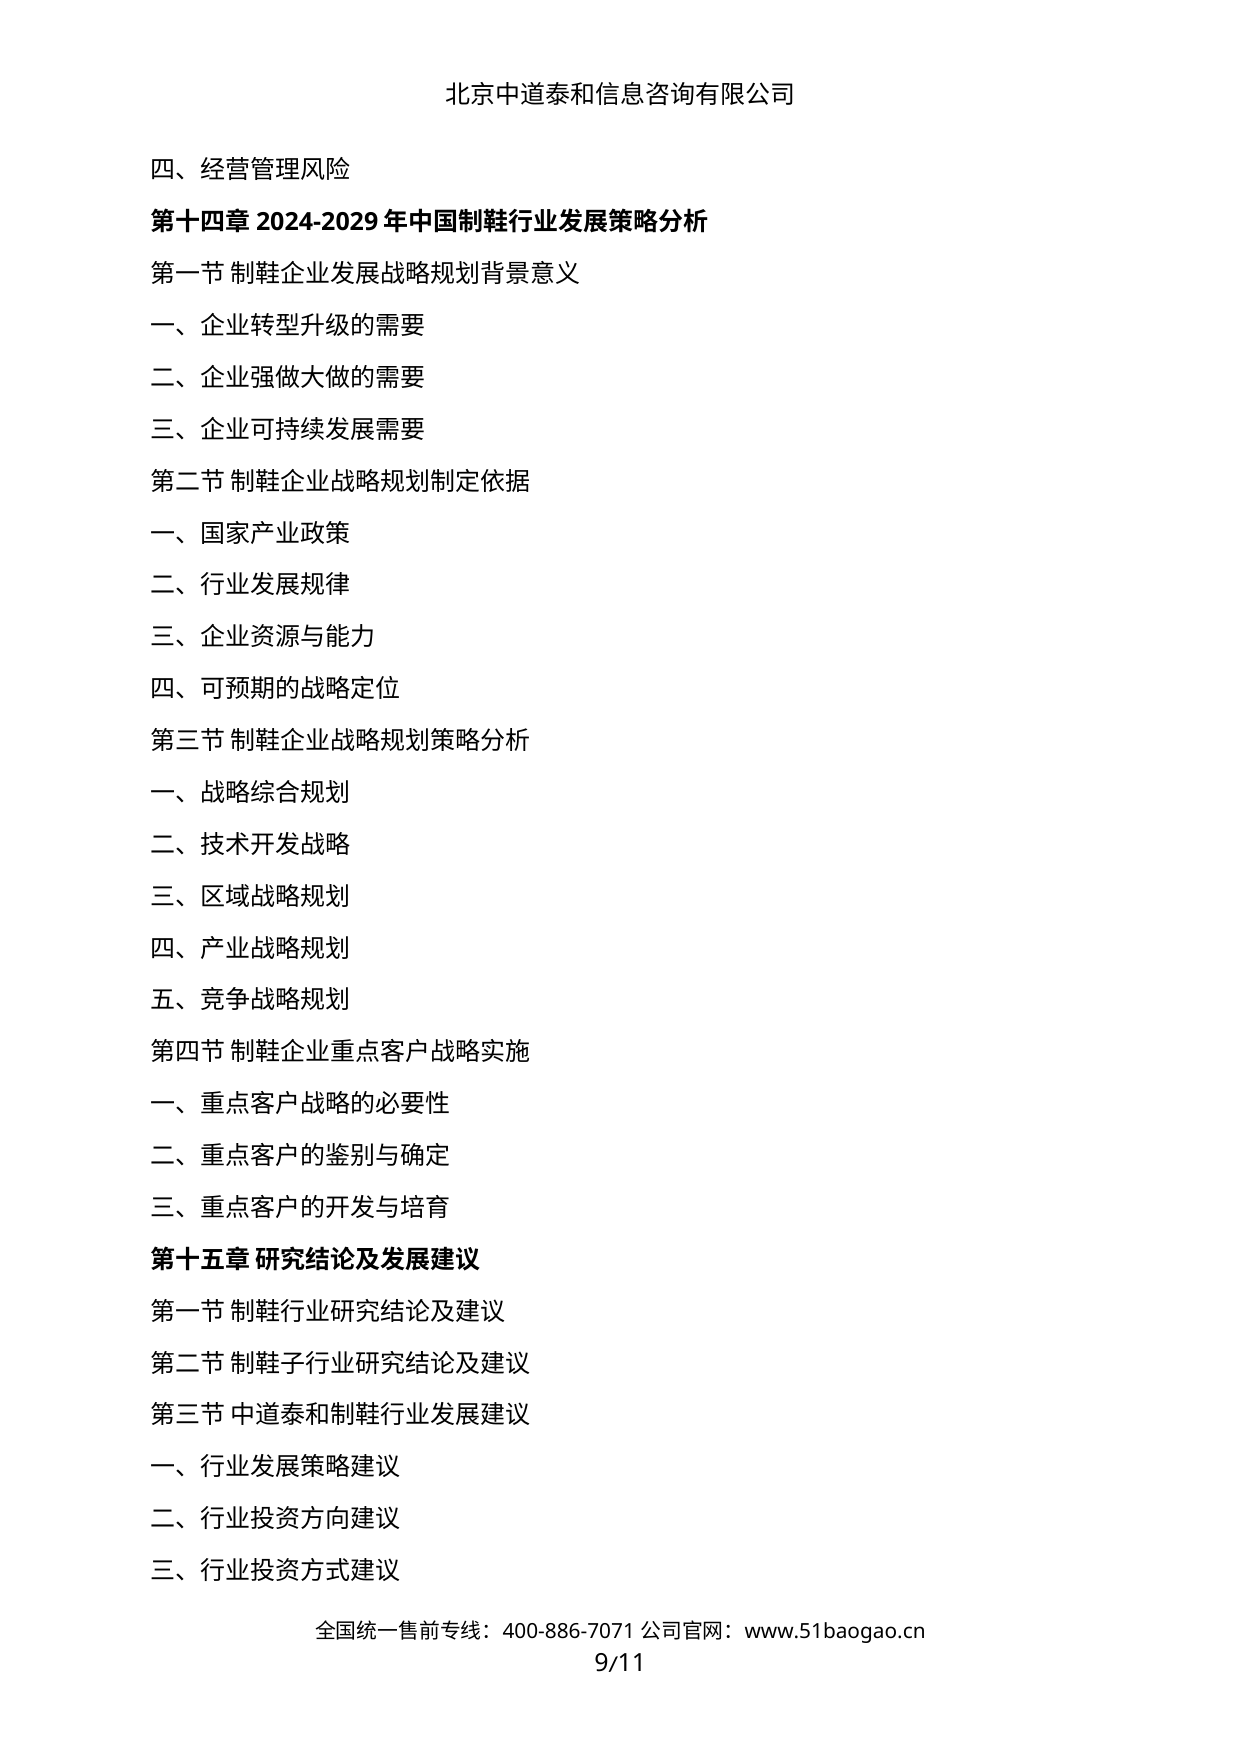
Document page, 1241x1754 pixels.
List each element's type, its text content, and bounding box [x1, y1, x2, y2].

text 三、企业可持续发展需要 [150, 409, 1090, 446]
text 二、行业投资方向建议 [150, 1499, 1090, 1535]
text 二、重点客户的鉴别与确定 [150, 1136, 1090, 1172]
text 三、重点客户的开发与培育 [150, 1187, 1090, 1224]
text 三、区域战略规划 [150, 876, 1090, 912]
text 第一节 制鞋企业发展战略规划背景意义 [150, 254, 1090, 290]
text 三、行业投资方式建议 [150, 1551, 1090, 1587]
text 第三节 制鞋企业战略规划策略分析 [150, 721, 1090, 757]
text 二、企业强做大做的需要 [150, 357, 1090, 394]
text 一、战略综合规划 [150, 772, 1090, 809]
text 五、竞争战略规划 [150, 980, 1090, 1016]
text 第二节 制鞋子行业研究结论及建议 [150, 1343, 1090, 1379]
text 第三节 中道泰和制鞋行业发展建议 [150, 1395, 1090, 1431]
text 第一节 制鞋行业研究结论及建议 [150, 1291, 1090, 1327]
text 三、企业资源与能力 [150, 617, 1090, 653]
text 四、产业战略规划 [150, 928, 1090, 964]
text 四、可预期的战略定位 [150, 669, 1090, 705]
text 四、经营管理风险 [150, 150, 1090, 186]
text 第十五章 研究结论及发展建议 [150, 1239, 1090, 1276]
text 第二节 制鞋企业战略规划制定依据 [150, 461, 1090, 497]
text 一、重点客户战略的必要性 [150, 1084, 1090, 1120]
text 二、行业发展规律 [150, 565, 1090, 601]
text 二、技术开发战略 [150, 824, 1090, 861]
text 一、行业发展策略建议 [150, 1447, 1090, 1483]
text 一、国家产业政策 [150, 513, 1090, 549]
text 第十四章 2024-2029年中国制鞋行业发展策略分析 [150, 202, 1090, 238]
text 第四节 制鞋企业重点客户战略实施 [150, 1032, 1090, 1068]
text 一、企业转型升级的需要 [150, 306, 1090, 342]
